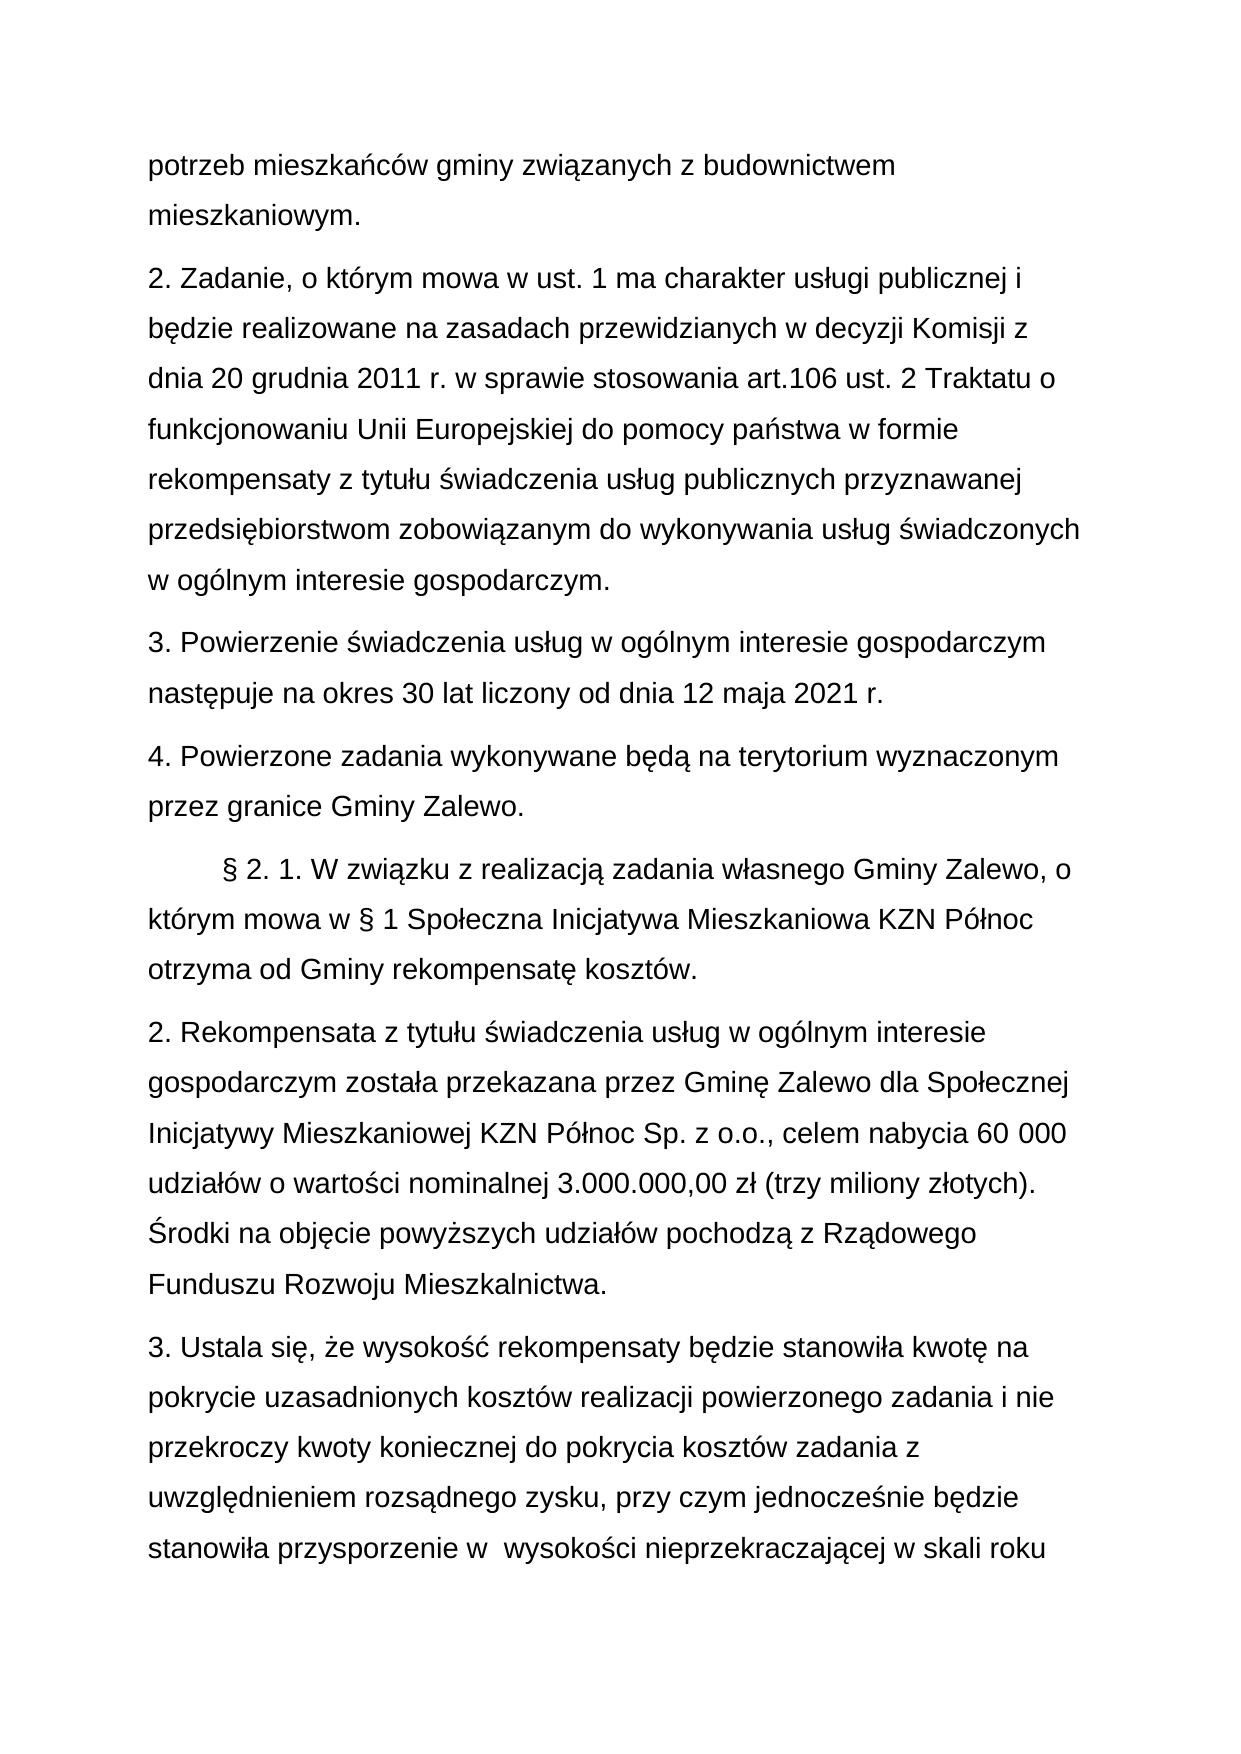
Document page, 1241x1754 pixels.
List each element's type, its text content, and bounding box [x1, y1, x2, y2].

text 2. Rekompensata z tytułu świadczenia usług w ogólnym interesie gospodarczym została przekazana przez Gminę Zalewo dla Społecznej Inicjatywy Mieszkaniowej KZN Północ Sp. z o.o., celem nabycia 60 000 udziałów o wartości nominalnej 3.000.000,00 zł (trzy miliony złotych). Środki na objęcie powyższych udziałów pochodzą z Rządowego Funduszu Rozwoju Mieszkalnictwa. [148, 1015, 1092, 1300]
text 2. Zadanie, o którym mowa w ust. 1 ma charakter usługi publicznej i będzie realizowane na zasadach przewidzianych w decyzji Komisji z dnia 20 grudnia 2011 r. w sprawie stosowania art.106 ust. 2 Traktatu o funkcjonowaniu Unii Europejskiej do pomocy państwa w formie rekompensaty z tytułu świadczenia usług publicznych przyznawanej przedsiębiorstwom zobowiązanym do wykonywania usług świadczonych w ogólnym interesie gospodarczym. [148, 261, 1092, 596]
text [148, 148, 1092, 232]
text 3. Powierzenie świadczenia usług w ogólnym interesie gospodarczym następuje na okres 30 lat liczony od dnia 12 maja 2021 r. [148, 626, 1092, 709]
text 4. Powierzone zadania wykonywane będą na terytorium wyznaczonym przez granice Gminy Zalewo. [148, 739, 1092, 822]
text § 2. 1. W związku z realizacją zadania własnego Gminy Zalewo, o którym mowa w § 1 Społeczna Inicjatywa Mieszkaniowa KZN Północ otrzyma od Gminy rekompensatę kosztów. [148, 852, 1092, 986]
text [148, 1329, 1092, 1564]
